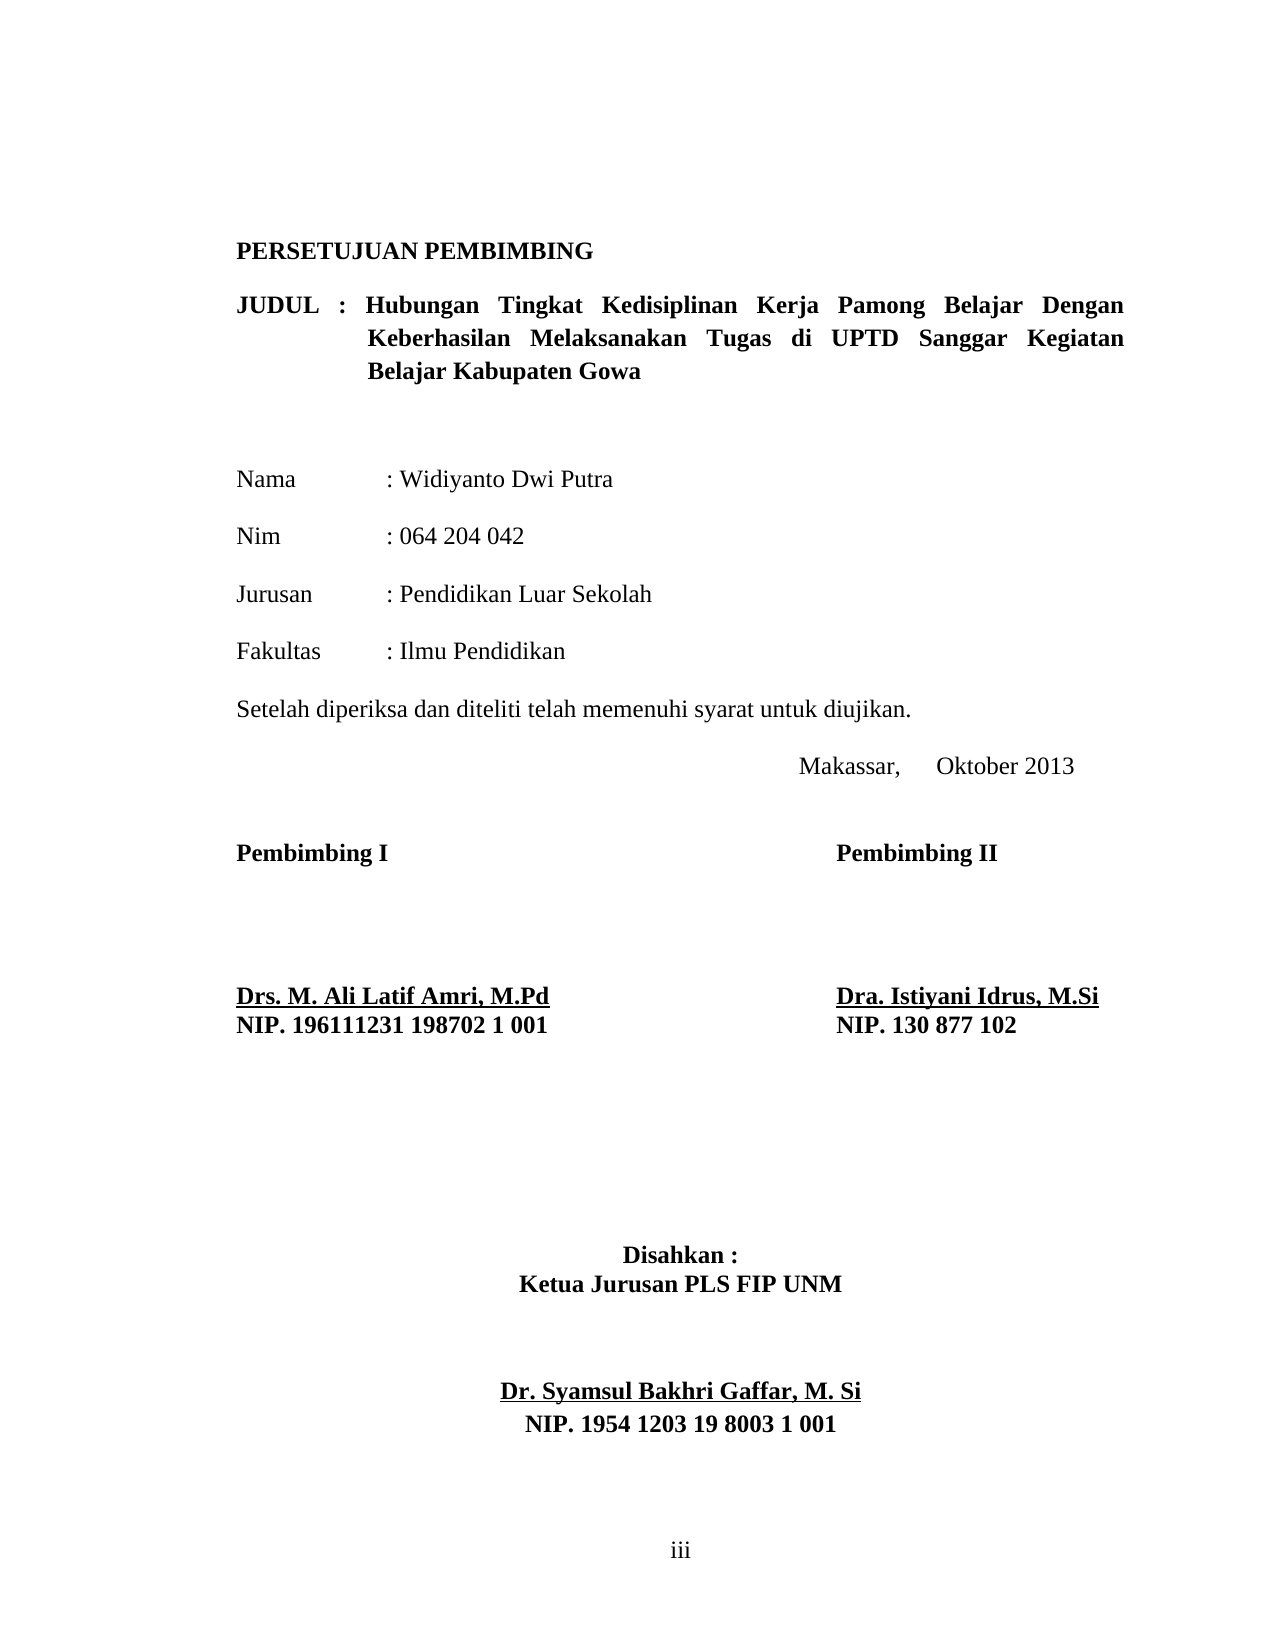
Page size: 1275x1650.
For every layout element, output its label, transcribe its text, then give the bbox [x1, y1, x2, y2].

text NIP. 196111231 198702 1 001 NIP. 130 877 102 [236, 1010, 1125, 1039]
list Disahkan : [236, 1240, 1125, 1269]
text Jurusan : Pendidikan Luar Sekolah [236, 579, 1125, 608]
text JUDUL : Hubungan Tingkat Kedisiplinan Kerja Pamong Belajar Dengan Keberhasilan Melaksanakan Tugas di UPTD Sanggar Kegiatan Belajar Kabupaten Gowa [236, 290, 1125, 385]
text Nama : Widiyanto Dwi Putra [236, 464, 1125, 493]
text Pembimbing I Pembimbing II [236, 838, 1125, 866]
text Fakultas : Ilmu Pendidikan [236, 636, 1125, 665]
text Dr. Syamsul Bakhri Gaffar, M. Si [236, 1376, 1125, 1405]
text NIP. 1954 1203 19 8003 1 001 [236, 1409, 1125, 1438]
text Makassar, Oktober 2013 [761, 751, 1125, 780]
list Ketua Jurusan PLS FIP UNM [236, 1269, 1125, 1298]
text Nim : 064 204 042 [236, 521, 1125, 550]
text Setelah diperiksa dan diteliti telah memenuhi syarat untuk diujikan. [236, 694, 1125, 723]
text Drs. M. Ali Latif Amri, M.Pd Dra. Istiyani Idrus, M.Si [236, 981, 1125, 1010]
